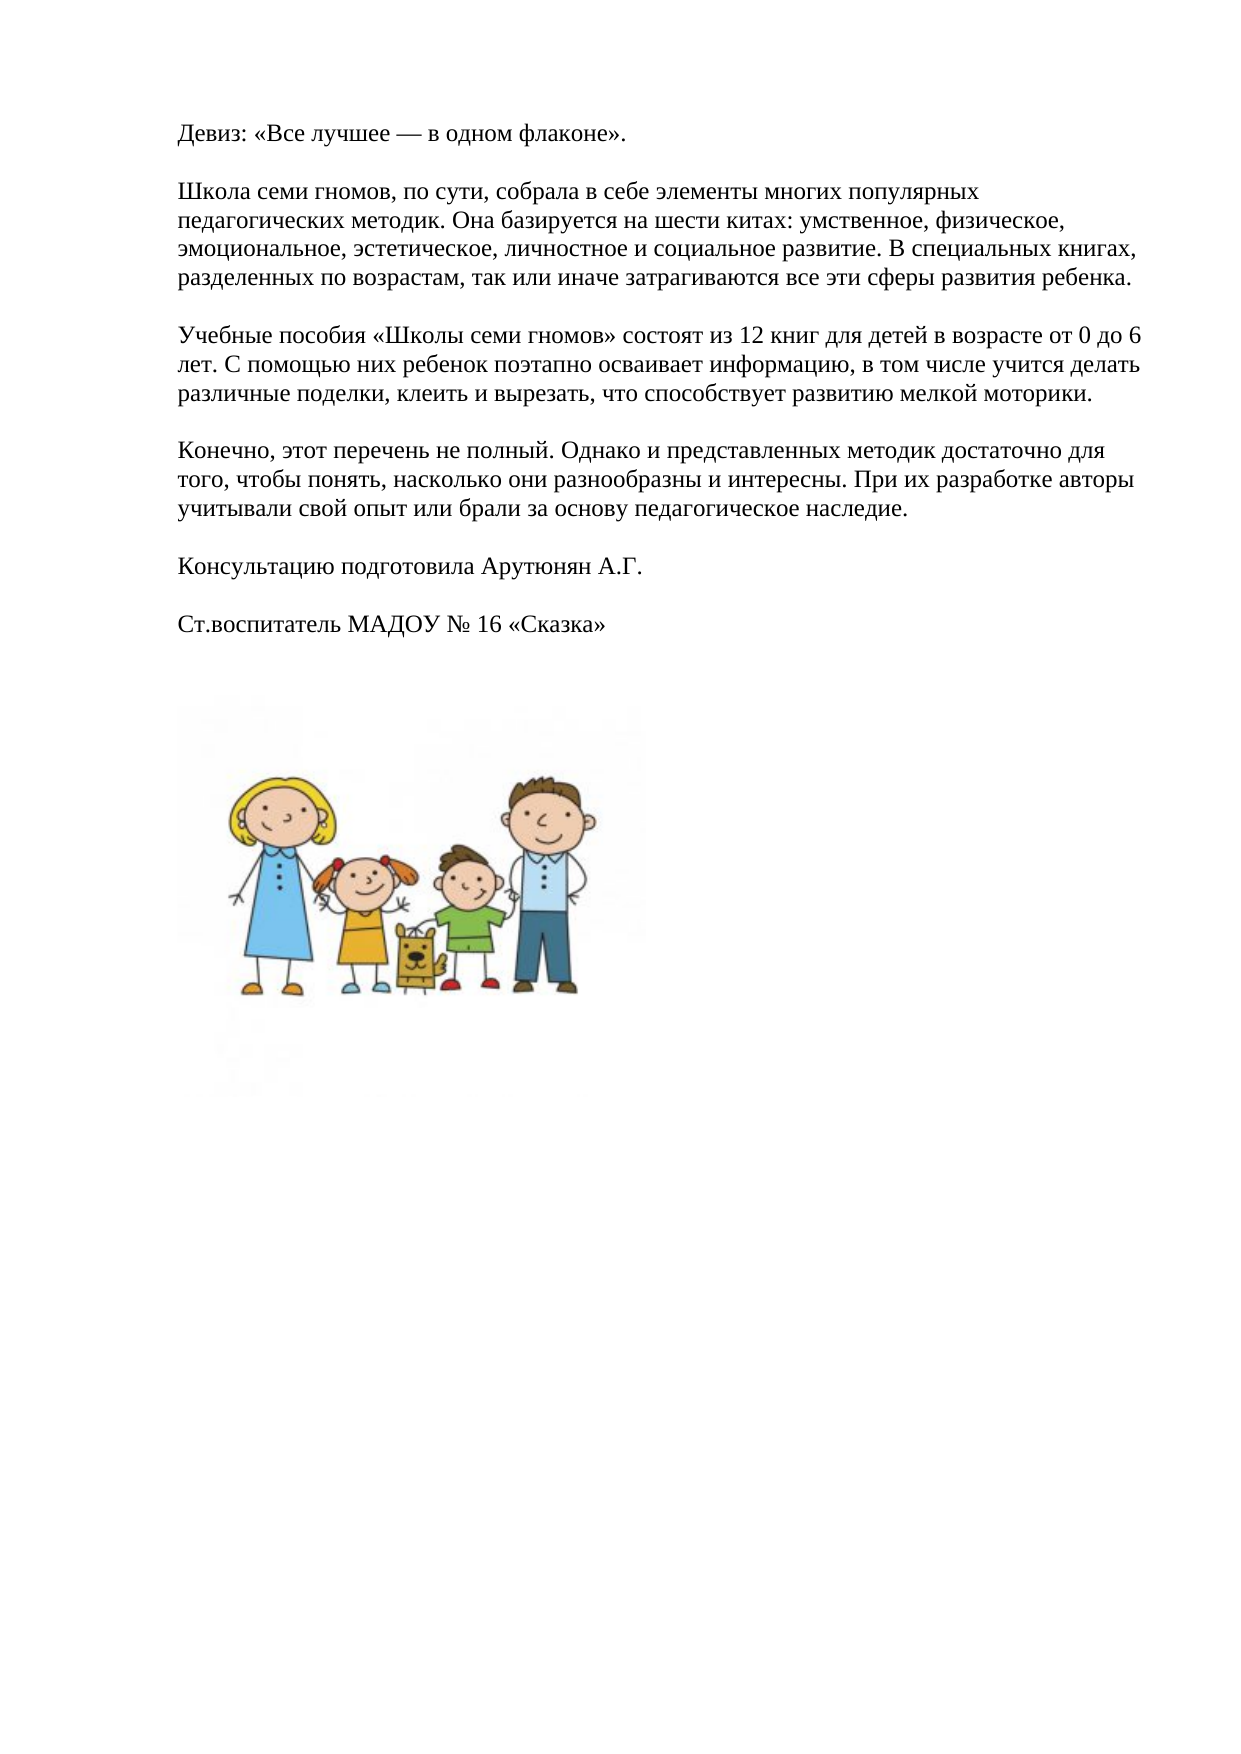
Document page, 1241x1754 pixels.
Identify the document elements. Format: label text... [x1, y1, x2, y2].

text Девиз: «Все лучшее — в одном флаконе». [177, 118, 1152, 147]
text Учебные пособия «Школы семи гномов» состоят из 12 книг для детей в возрасте от 0 до 6 лет. С помощью них ребенок поэтапно осваивает информацию, в том числе учится делать различные поделки, клеить и вырезать, что способствует развитию мелкой моторики. [177, 320, 1152, 406]
text Школа семи гномов, по сути, собрала в себе элементы многих популярных педагогических методик. Она базируется на шести китах: умственное, физическое, эмоциональное, эстетическое, личностное и социальное развитие. В специальных книгах, разделенных по возрастам, так или иначе затрагиваются все эти сферы развития ребенка. [177, 176, 1152, 291]
text Ст.воспитатель МАДОУ № 16 «Сказка» [177, 609, 1152, 638]
text Конечно, этот перечень не полный. Однако и представленных методик достаточно для того, чтобы понять, насколько они разнообразны и интересны. При их разработке авторы учитывали свой опыт или брали за основу педагогическое наследие. [177, 436, 1152, 522]
text Консультацию подготовила Арутюнян А.Г. [177, 551, 1152, 580]
picture [177, 695, 647, 1097]
